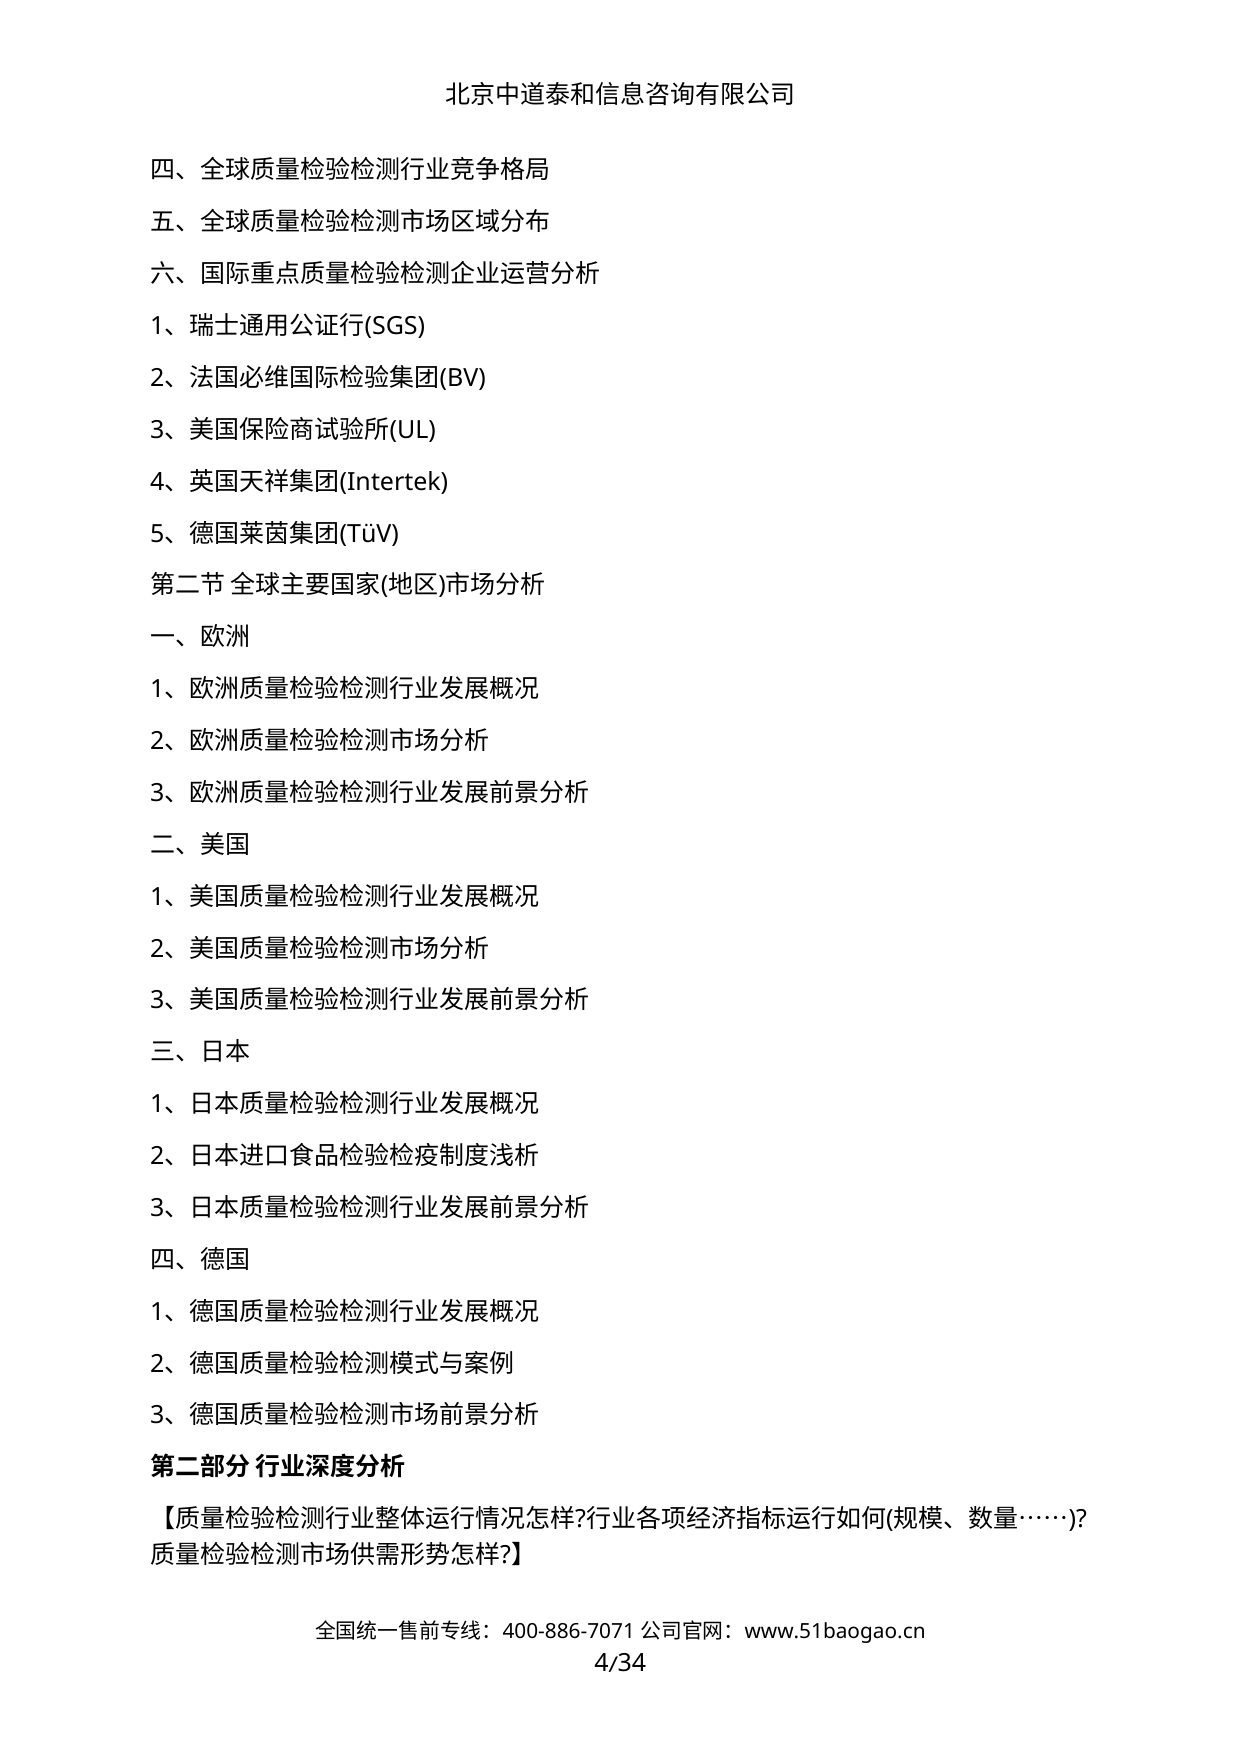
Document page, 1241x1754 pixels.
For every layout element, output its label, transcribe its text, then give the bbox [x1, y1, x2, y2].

text 1、美国质量检验检测行业发展概况 [150, 876, 1090, 912]
text 二、美国 [150, 824, 1090, 861]
text 4、英国天祥集团(Intertek) [150, 461, 1090, 497]
text 3、欧洲质量检验检测行业发展前景分析 [150, 772, 1090, 809]
text 第二节 全球主要国家(地区)市场分析 [150, 565, 1090, 601]
text 3、德国质量检验检测市场前景分析 [150, 1395, 1090, 1431]
text 三、日本 [150, 1032, 1090, 1068]
text 1、瑞士通用公证行(SGS) [150, 306, 1090, 342]
text 3、美国质量检验检测行业发展前景分析 [150, 980, 1090, 1016]
text 3、日本质量检验检测行业发展前景分析 [150, 1187, 1090, 1224]
text 2、德国质量检验检测模式与案例 [150, 1343, 1090, 1379]
text 2、美国质量检验检测市场分析 [150, 928, 1090, 964]
text 五、全球质量检验检测市场区域分布 [150, 202, 1090, 238]
text 四、德国 [150, 1239, 1090, 1276]
text 第二部分 行业深度分析 [150, 1447, 1090, 1483]
text 一、欧洲 [150, 617, 1090, 653]
text 2、欧洲质量检验检测市场分析 [150, 721, 1090, 757]
text 1、欧洲质量检验检测行业发展概况 [150, 669, 1090, 705]
text 1、日本质量检验检测行业发展概况 [150, 1084, 1090, 1120]
text 六、国际重点质量检验检测企业运营分析 [150, 254, 1090, 290]
text 3、美国保险商试验所(UL) [150, 409, 1090, 446]
text 【质量检验检测行业整体运行情况怎样?行业各项经济指标运行如何(规模、数量……)?质量检验检测市场供需形势怎样?】 [150, 1499, 1090, 1571]
text 1、德国质量检验检测行业发展概况 [150, 1291, 1090, 1327]
text 2、日本进口食品检验检疫制度浅析 [150, 1136, 1090, 1172]
text 2、法国必维国际检验集团(BV) [150, 357, 1090, 394]
text 5、德国莱茵集团(TüV) [150, 513, 1090, 549]
text 四、全球质量检验检测行业竞争格局 [150, 150, 1090, 186]
